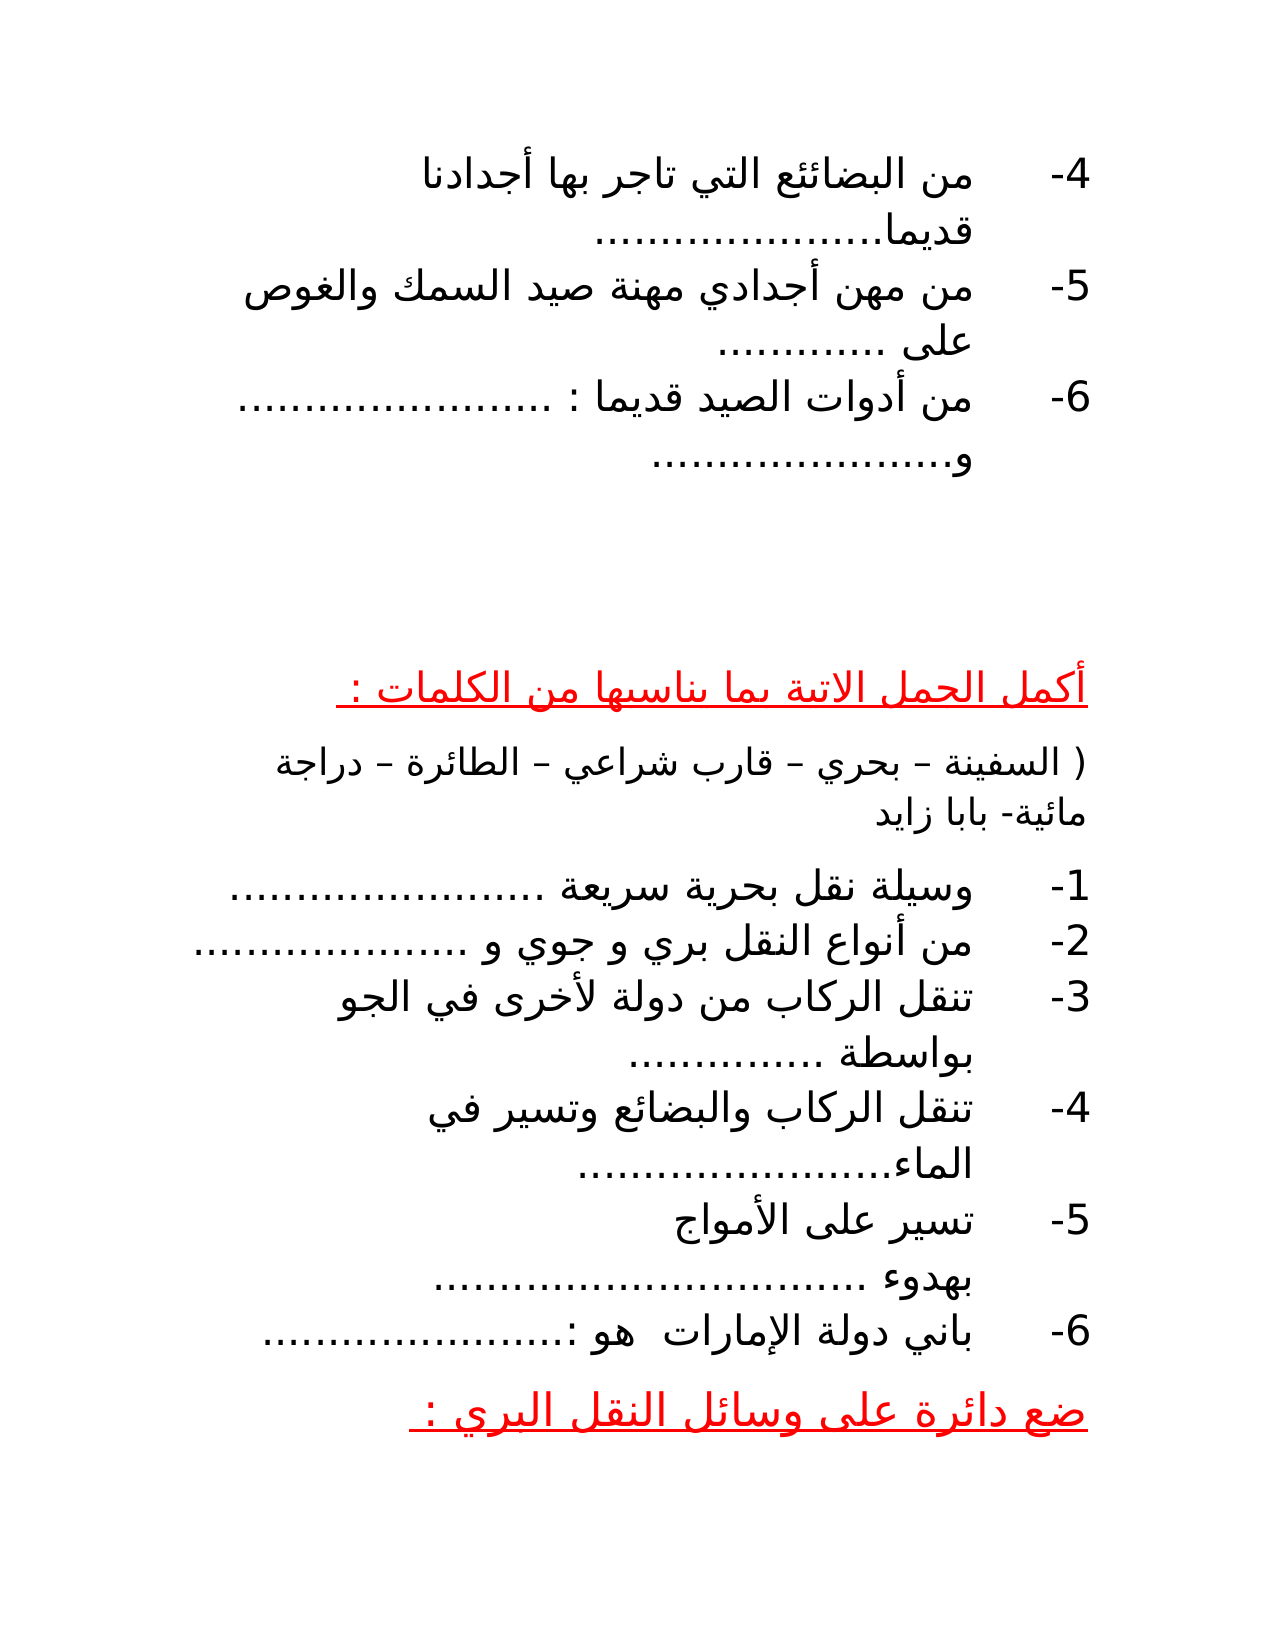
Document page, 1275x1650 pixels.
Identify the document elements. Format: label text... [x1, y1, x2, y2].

list من أدوات الصيد قديما : ........................ و....................... [187, 373, 1050, 477]
list من أنواع النقل بري و جوي و ..................... [187, 917, 1050, 966]
list من مهن أجدادي مهنة صيد السمك والغوص على ............. [187, 261, 1050, 366]
list باني دولة الإمارات هو :....................... [187, 1307, 1050, 1356]
list تنقل الركاب من دولة لأخرى في الجو بواسطة ............... [187, 973, 1050, 1077]
text ( السفينة – بحري – قارب شراعي – الطائرة – دراجة مائية- بابا زايد [187, 740, 1087, 834]
list من البضائئع التي تاجر بها أجدادنا قديما...................... [187, 150, 1050, 254]
text أكمل الجمل الاتية بما يناسبها من الكلمات : [187, 664, 1087, 712]
text ضع دائرة على وسائل النقل البري : [187, 1384, 1087, 1437]
list تسير على الأمواج بهدوء ................................. [187, 1196, 1050, 1300]
list تنقل الركاب والبضائع وتسير في الماء........................ [187, 1084, 1050, 1188]
list وسيلة نقل بحرية سريعة ........................ [187, 861, 1050, 910]
